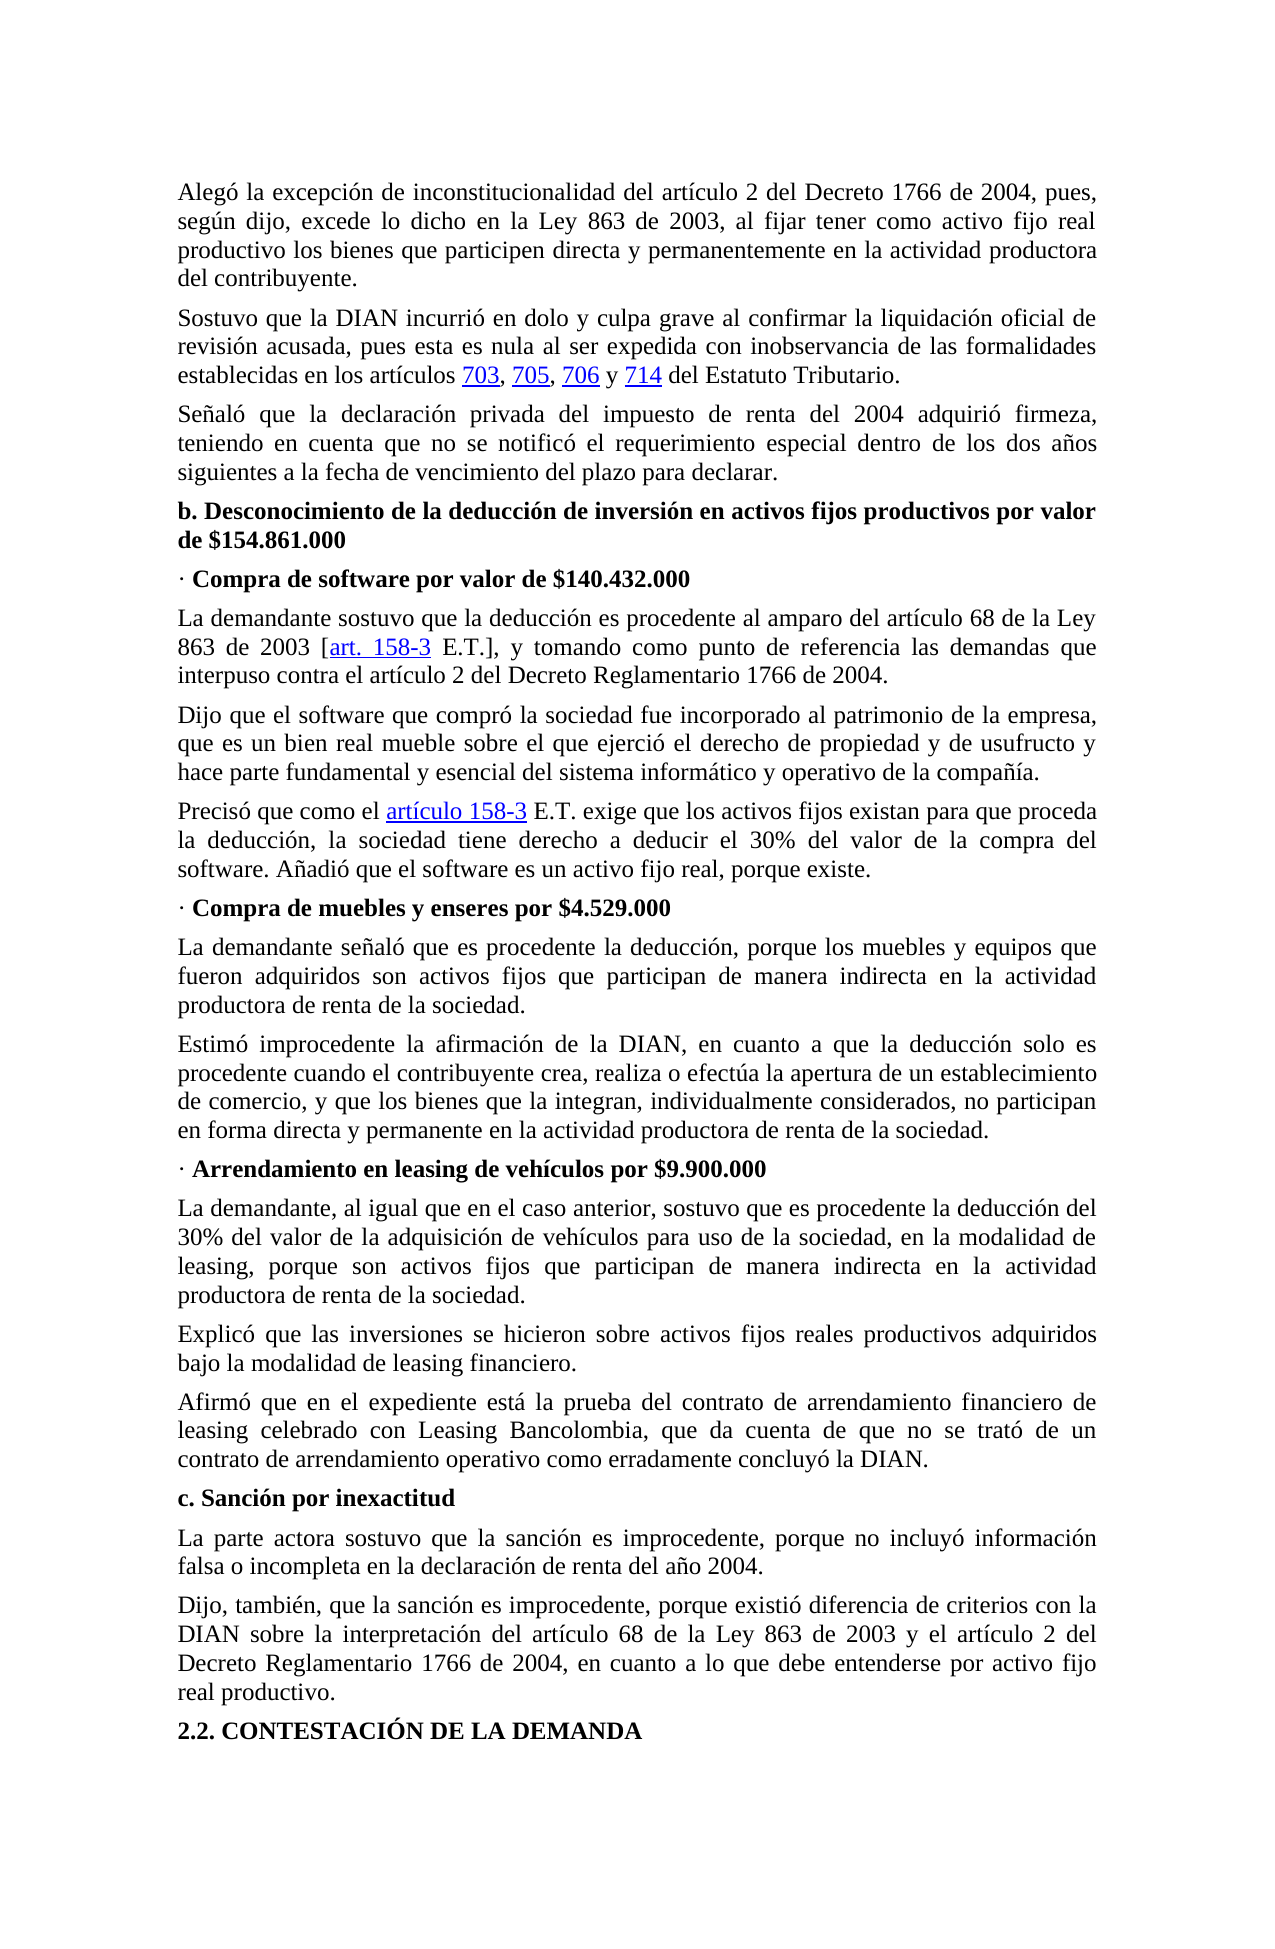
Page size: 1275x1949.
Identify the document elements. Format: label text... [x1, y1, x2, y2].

text Dijo, también, que la sanción es improcedente, porque existió diferencia de criterios con la DIAN sobre la interpretación del artículo 68 de la Ley 863 de 2003 y el artículo 2 del Decreto Reglamentario 1766 de 2004, en cuanto a lo que debe entenderse por activo fijo real productivo. [177, 1591, 1098, 1706]
text 2.2. CONTESTACIÓN DE LA DEMANDA [177, 1716, 1098, 1745]
text La demandante, al igual que en el caso anterior, sostuvo que es procedente la deducción del 30% del valor de la adquisición de vehículos para uso de la sociedad, en la modalidad de leasing, porque son activos fijos que participan de manera indirecta en la actividad productora de renta de la sociedad. [177, 1193, 1098, 1308]
text Dijo que el software que compró la sociedad fue incorporado al patrimonio de la empresa, que es un bien real mueble sobre el que ejerció el derecho de propiedad y de usufructo y hace parte fundamental y esencial del sistema informático y operativo de la compañía. [177, 700, 1098, 786]
text Señaló que la declaración privada del impuesto de renta del 2004 adquirió firmeza, teniendo en cuenta que no se notificó el requerimiento especial dentro de los dos años siguientes a la fecha de vencimiento del plazo para declarar. [177, 399, 1098, 486]
text · Compra de software por valor de $140.432.000 [177, 564, 1098, 593]
text Sostuvo que la DIAN incurrió en dolo y culpa grave al confirmar la liquidación oficial de revisión acusada, pues esta es nula al ser expedida con inobservancia de las formalidades establecidas en los artículos 703, 705, 706 y 714 del Estatuto Tributario. [177, 303, 1098, 389]
text Precisó que como el artículo 158-3 E.T. exige que los activos fijos existan para que proceda la deducción, la sociedad tiene derecho a deducir el 30% del valor de la compra del software. Añadió que el software es un activo fijo real, porque existe. [177, 796, 1098, 883]
text c. Sanción por inexactitud [177, 1483, 1098, 1512]
text La parte actora sostuvo que la sanción es improcedente, porque no incluyó información falsa o incompleta en la declaración de renta del año 2004. [177, 1523, 1098, 1580]
text Estimó improcedente la afirmación de la DIAN, en cuanto a que la deducción solo es procedente cuando el contribuyente crea, realiza o efectúa la apertura de un establecimiento de comercio, y que los bienes que la integran, individualmente considerados, no participan en forma directa y permanente en la actividad productora de renta de la sociedad. [177, 1029, 1098, 1144]
text Explicó que las inversiones se hicieron sobre activos fijos reales productivos adquiridos bajo la modalidad de leasing financiero. [177, 1319, 1098, 1376]
text b. Desconocimiento de la deducción de inversión en activos fijos productivos por valor de $154.861.000 [177, 496, 1098, 553]
text Alegó la excepción de inconstitucionalidad del artículo 2 del Decreto 1766 de 2004, pues, según dijo, excede lo dicho en la Ley 863 de 2003, al fijar tener como activo fijo real productivo los bienes que participen directa y permanentemente en la actividad productora del contribuyente. [177, 177, 1098, 292]
text Afirmó que en el expediente está la prueba del contrato de arrendamiento financiero de leasing celebrado con Leasing Bancolombia, que da cuenta de que no se trató de un contrato de arrendamiento operativo como erradamente concluyó la DIAN. [177, 1387, 1098, 1473]
text · Compra de muebles y enseres por $4.529.000 [177, 893, 1098, 922]
text · Arrendamiento en leasing de vehículos por $9.900.000 [177, 1154, 1098, 1183]
text La demandante señaló que es procedente la deducción, porque los muebles y equipos que fueron adquiridos son activos fijos que participan de manera indirecta en la actividad productora de renta de la sociedad. [177, 932, 1098, 1018]
text La demandante sostuvo que la deducción es procedente al amparo del artículo 68 de la Ley 863 de 2003 [art. 158-3 E.T.], y tomando como punto de referencia las demandas que interpuso contra el artículo 2 del Decreto Reglamentario 1766 de 2004. [177, 603, 1098, 689]
